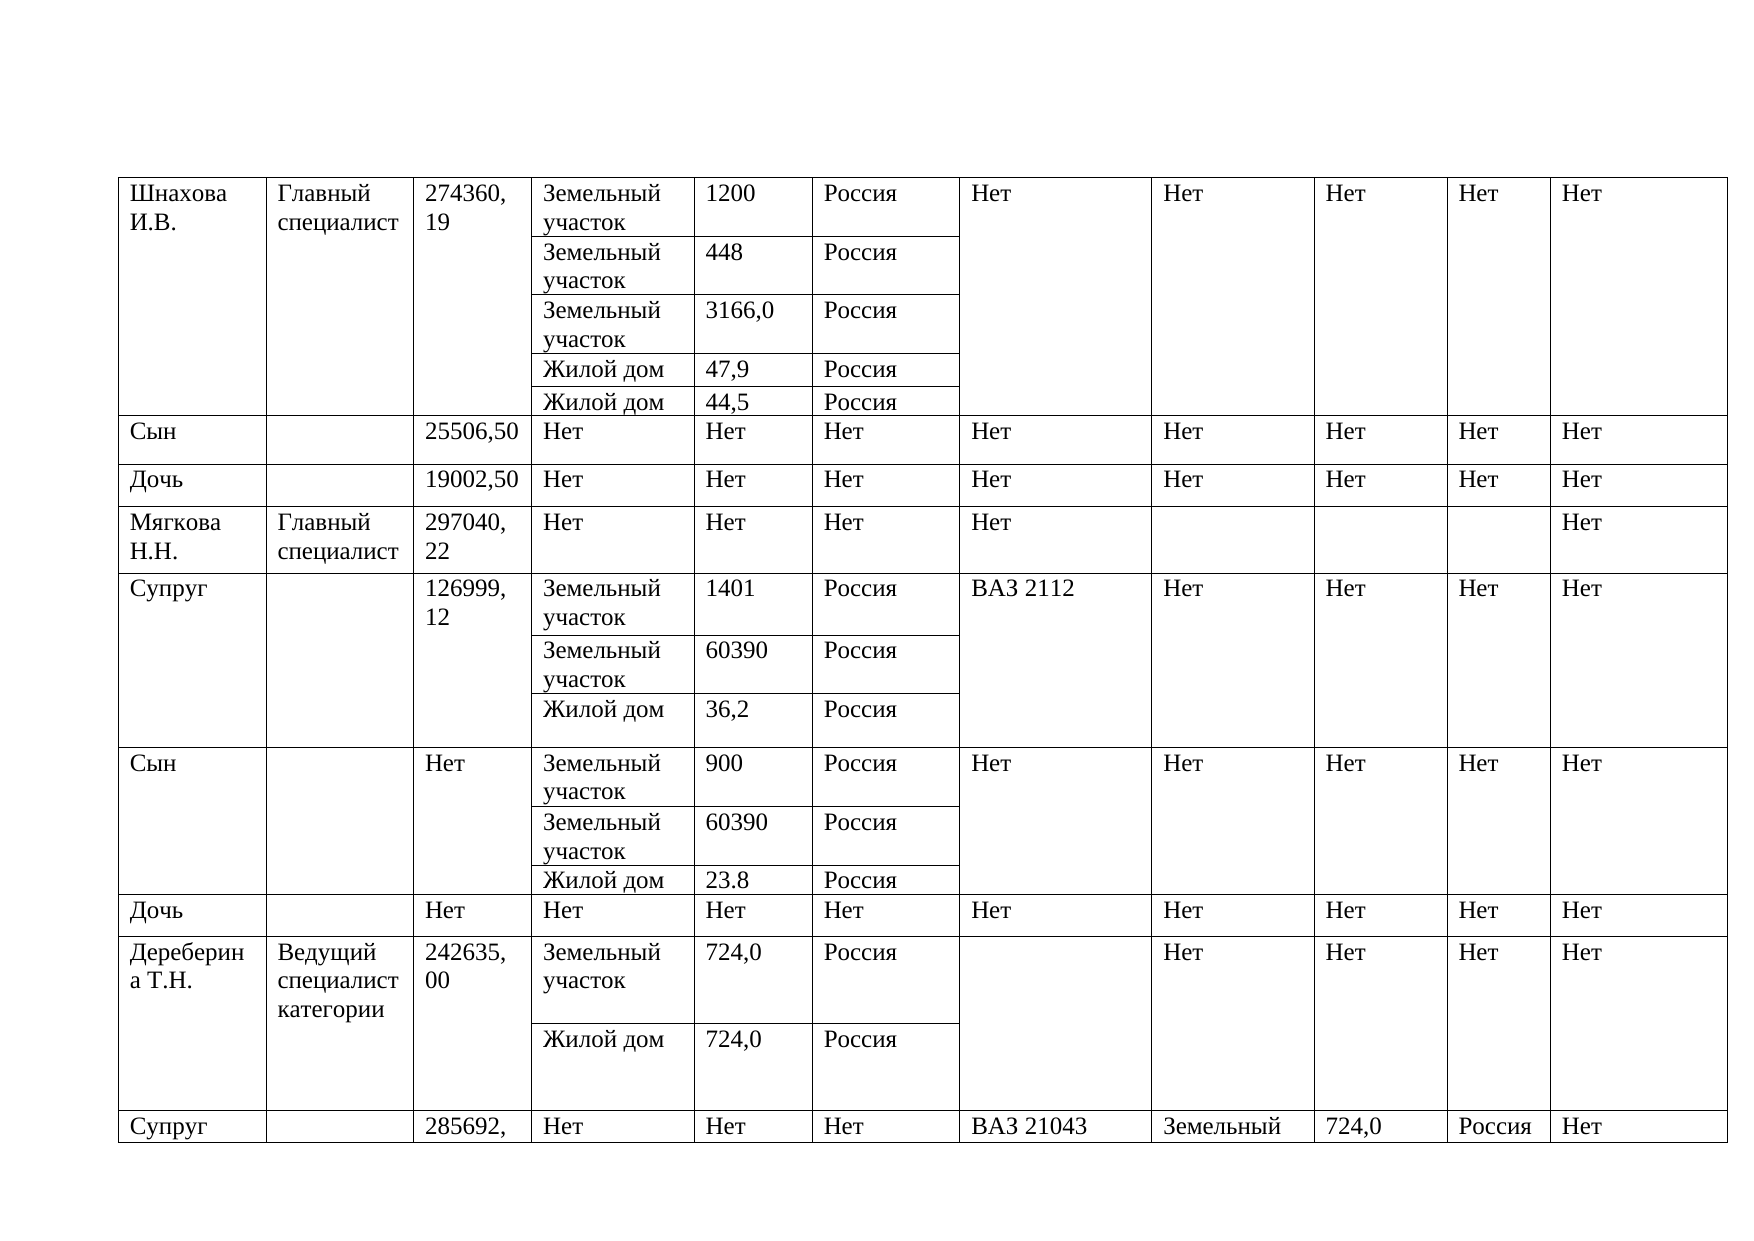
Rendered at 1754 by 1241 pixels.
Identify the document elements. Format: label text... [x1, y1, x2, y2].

table_cell Земельный участок [532, 748, 694, 806]
table_cell Нет [1551, 895, 1727, 936]
table_cell 60390 [695, 636, 812, 693]
table_cell [267, 1111, 413, 1142]
table_cell Шнахова И.В. [119, 178, 266, 415]
table_cell Земельный участок [532, 807, 694, 864]
table_cell Россия [813, 937, 959, 1023]
table_cell Нет [1315, 748, 1447, 894]
table_cell Дочь [119, 895, 266, 936]
table_cell ВАЗ 2112 [960, 574, 1151, 747]
table_cell Нет [1448, 748, 1550, 894]
table_cell 3166,0 [695, 295, 812, 353]
table_cell Нет [1551, 507, 1727, 572]
table_cell Нет [414, 748, 531, 894]
table_cell Нет [960, 465, 1151, 506]
table_cell Россия [813, 574, 959, 634]
table_cell Россия [813, 295, 959, 353]
table_cell Нет [960, 895, 1151, 936]
table_cell Россия [813, 807, 959, 864]
table_cell 297040, 22 [414, 507, 531, 572]
table_cell [1152, 507, 1314, 572]
table_cell Нет [414, 895, 531, 936]
table_cell Нет [1152, 465, 1314, 506]
table_cell Нет [813, 507, 959, 572]
table_cell 44,5 [695, 387, 812, 415]
table_cell 47,9 [695, 354, 812, 386]
table_cell Нет [695, 507, 812, 572]
table_cell Россия [813, 694, 959, 747]
table_cell Земельный участок [532, 574, 694, 634]
table_cell Нет [1315, 937, 1447, 1110]
table_cell 23.8 [695, 866, 812, 894]
table_cell Нет [1551, 937, 1727, 1110]
table_cell Сын [119, 416, 266, 463]
table_cell Главный специалист [267, 178, 413, 415]
table_cell Нет [1551, 465, 1727, 506]
table_cell Земельный участок [1152, 1111, 1314, 1142]
table_cell 274360, 19 [414, 178, 531, 415]
table_cell Россия [813, 636, 959, 693]
table_cell Нет [1152, 574, 1314, 747]
table_cell Земельный участок [532, 636, 694, 693]
table_cell Нет [1315, 574, 1447, 747]
table_cell Нет [1551, 748, 1727, 894]
table_cell [267, 895, 413, 936]
table_cell Нет [532, 1111, 694, 1142]
table_cell Нет [695, 465, 812, 506]
table_cell Земельный участок [532, 178, 694, 236]
table_cell Дереберина Т.Н. [119, 937, 266, 1110]
table_cell 724,0 [695, 937, 812, 1023]
table_cell Нет [1448, 574, 1550, 747]
table_cell [267, 574, 413, 747]
table_cell [1448, 507, 1550, 572]
table_cell Нет [1152, 895, 1314, 936]
table_cell Нет [532, 416, 694, 463]
table_cell ВАЗ 21043 [960, 1111, 1151, 1142]
table_cell Жилой дом [532, 694, 694, 747]
table_cell Нет [1152, 178, 1314, 415]
table_cell 724,0 [695, 1024, 812, 1110]
table_cell Супруг [119, 574, 266, 747]
table_cell 900 [695, 748, 812, 806]
table_cell Жилой дом [532, 866, 694, 894]
table_cell Россия [813, 387, 959, 415]
table_cell Нет [695, 895, 812, 936]
table_cell Нет [1152, 748, 1314, 894]
table_cell 60390 [695, 807, 812, 864]
table_cell Сын [119, 748, 266, 894]
table_cell Нет [1448, 937, 1550, 1110]
table_cell 448 [695, 237, 812, 294]
table_cell Россия [813, 354, 959, 386]
table_cell Дочь [119, 465, 266, 506]
table_cell Мягкова Н.Н. [119, 507, 266, 572]
table_cell Нет [1551, 1111, 1727, 1142]
table_cell Супруг [119, 1111, 266, 1142]
table_cell 1401 [695, 574, 812, 634]
table_cell Нет [813, 465, 959, 506]
table_cell Россия [1448, 1111, 1550, 1142]
table_cell Нет [1448, 895, 1550, 936]
table_cell Земельный участок [532, 237, 694, 294]
table_cell Нет [813, 895, 959, 936]
table_cell Нет [1315, 465, 1447, 506]
table_cell Нет [695, 416, 812, 463]
table_cell Нет [960, 416, 1151, 463]
table_cell Нет [532, 895, 694, 936]
table_cell Нет [813, 416, 959, 463]
table_cell [1315, 507, 1447, 572]
table_cell Нет [532, 507, 694, 572]
table_cell Жилой дом [532, 1024, 694, 1110]
table_cell Нет [1152, 416, 1314, 463]
table_cell [960, 937, 1151, 1110]
table_cell Россия [813, 178, 959, 236]
table_cell [267, 748, 413, 894]
table_cell 724,0 [1315, 1111, 1447, 1142]
table_cell Нет [960, 178, 1151, 415]
table_cell 36,2 [695, 694, 812, 747]
table_cell Нет [1448, 416, 1550, 463]
table_cell Нет [1315, 895, 1447, 936]
table_cell Нет [1152, 937, 1314, 1110]
table_cell Нет [1551, 416, 1727, 463]
table_cell [267, 416, 413, 463]
table_cell Нет [532, 465, 694, 506]
table_cell 25506,50 [414, 416, 531, 463]
table_cell 19002,50 [414, 465, 531, 506]
table_cell Россия [813, 866, 959, 894]
table_cell Нет [960, 748, 1151, 894]
table_cell Нет [813, 1111, 959, 1142]
table_cell Жилой дом [532, 387, 694, 415]
table_cell Главный специалист [267, 507, 413, 572]
table_cell Россия [813, 1024, 959, 1110]
table_cell Земельный участок [532, 937, 694, 1023]
table_cell Россия [813, 237, 959, 294]
table_cell 285692, 00 [414, 1111, 531, 1142]
table_cell Жилой дом [532, 354, 694, 386]
table_cell Нет [1551, 178, 1727, 415]
table_cell Россия [813, 748, 959, 806]
table_cell Земельный участок [532, 295, 694, 353]
table_cell Нет [695, 1111, 812, 1142]
table_cell Нет [1315, 178, 1447, 415]
table_cell 242635, 00 [414, 937, 531, 1110]
table_cell Нет [1448, 178, 1550, 415]
table_cell Ведущий специалист категории [267, 937, 413, 1110]
table_cell Нет [1551, 574, 1727, 747]
table_cell 126999, 12 [414, 574, 531, 747]
table_cell Нет [960, 507, 1151, 572]
table_cell Нет [1315, 416, 1447, 463]
table_cell 1200 [695, 178, 812, 236]
table_cell Нет [1448, 465, 1550, 506]
table_cell [267, 465, 413, 506]
